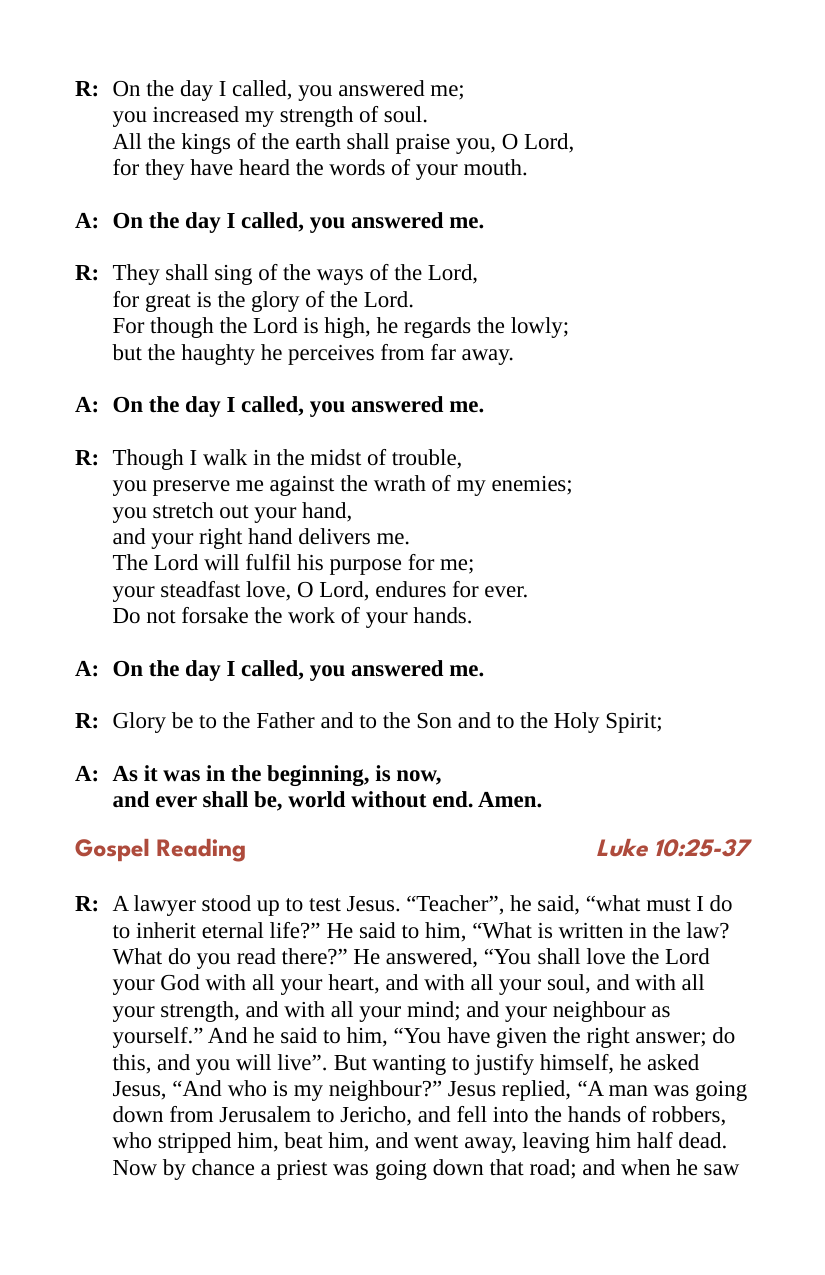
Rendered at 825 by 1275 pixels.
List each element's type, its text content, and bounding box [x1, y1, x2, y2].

text A: On the day I called, you answered me. [75, 655, 750, 681]
text R: On the day I called, you answered me; you increased my strength of soul. All the kings of the earth shall praise you, O Lord, for they have heard the words of your mouth. [75, 75, 750, 180]
text R: Glory be to the Father and to the Son and to the Holy Spirit; [75, 707, 750, 734]
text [75, 890, 750, 1180]
text A: On the day I called, you answered me. [75, 391, 750, 418]
subtitle Gospel Reading Luke 10:25-37 [75, 839, 787, 862]
text A: As it was in the beginning, is now, and ever shall be, world without end. Amen. [75, 760, 750, 813]
text R: They shall sing of the ways of the Lord, for great is the glory of the Lord. For though the Lord is high, he regards the lowly; but the haughty he perceives from far away. [75, 259, 750, 365]
text A: On the day I called, you answered me. [75, 207, 750, 233]
text R: Though I walk in the midst of trouble, you preserve me against the wrath of my enemies; you stretch out your hand, and your right hand delivers me. The Lord will fulfil his purpose for me; your steadfast love, O Lord, endures for ever. Do not forsake the work of your hands. [75, 444, 750, 628]
